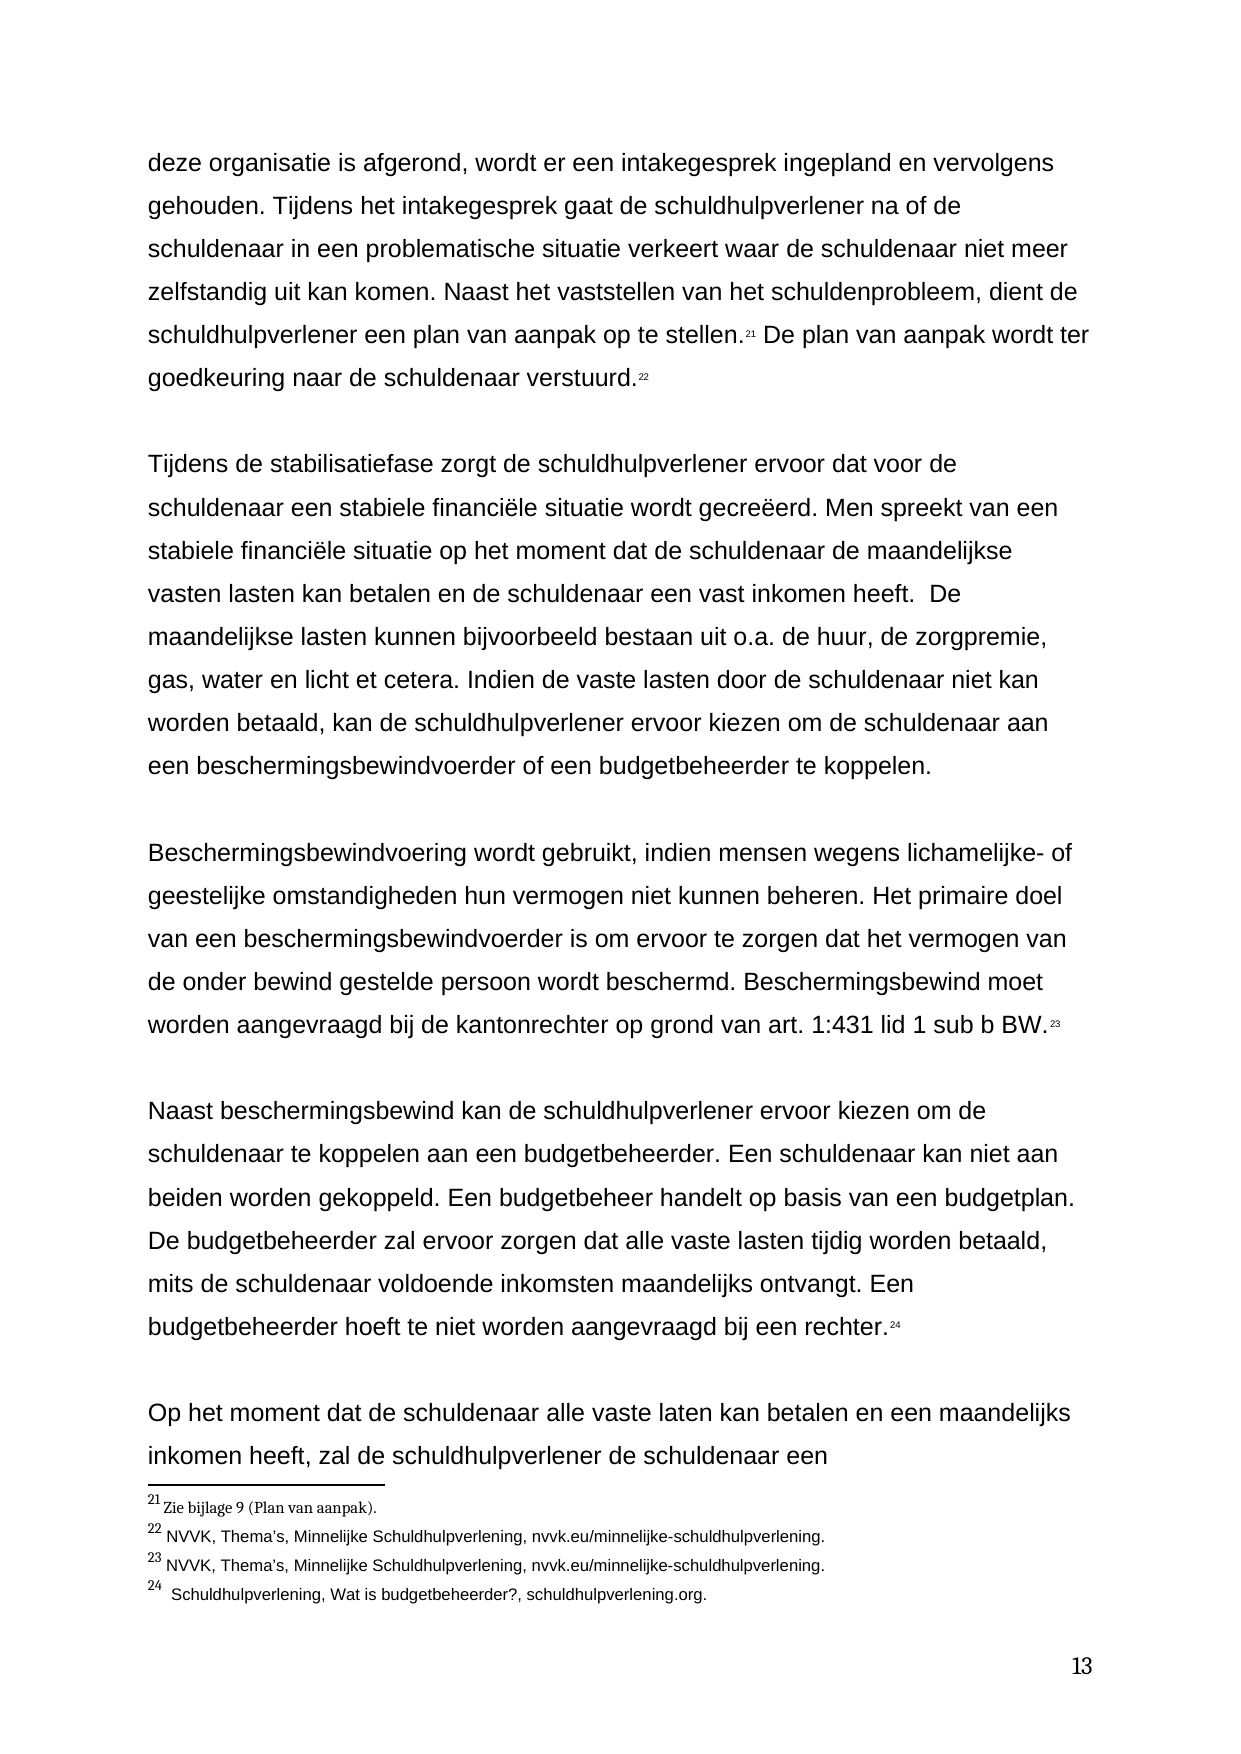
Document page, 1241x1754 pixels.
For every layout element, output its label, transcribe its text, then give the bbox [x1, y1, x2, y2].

text Tijdens de stabilisatiefase zorgt de schuldhulpverlener ervoor dat voor de schuldenaar een stabiele financiële situatie wordt gecreëerd. Men spreekt van een stabiele financiële situatie op het moment dat de schuldenaar de maandelijkse vasten lasten kan betalen en de schuldenaar een vast inkomen heeft. De maandelijkse lasten kunnen bijvoorbeeld bestaan uit o.a. de huur, de zorgpremie, gas, water en licht et cetera. Indien de vaste lasten door de schuldenaar niet kan worden betaald, kan de schuldhulpverlener ervoor kiezen om de schuldenaar aan een beschermingsbewindvoerder of een budgetbeheerder te koppelen. [148, 449, 1093, 780]
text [148, 1398, 1093, 1470]
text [148, 148, 1093, 392]
text Beschermingsbewindvoering wordt gebruikt, indien mensen wegens lichamelijke- of geestelijke omstandigheden hun vermogen niet kunnen beheren. Het primaire doel van een beschermingsbewindvoerder is om ervoor te zorgen dat het vermogen van de onder bewind gestelde persoon wordt beschermd. Beschermingsbewind moet worden aangevraagd bij de kantonrechter op grond van art. 1:431 lid 1 sub b BW. [148, 838, 1093, 1039]
text Naast beschermingsbewind kan de schuldhulpverlener ervoor kiezen om de schuldenaar te koppelen aan een budgetbeheerder. Een schuldenaar kan niet aan beiden worden gekoppeld. Een budgetbeheer handelt op basis van een budgetplan. De budgetbeheerder zal ervoor zorgen dat alle vaste lasten tijdig worden betaald, mits de schuldenaar voldoende inkomsten maandelijks ontvangt. Een budgetbeheerder hoeft te niet worden aangevraagd bij een rechter. [148, 1096, 1093, 1341]
